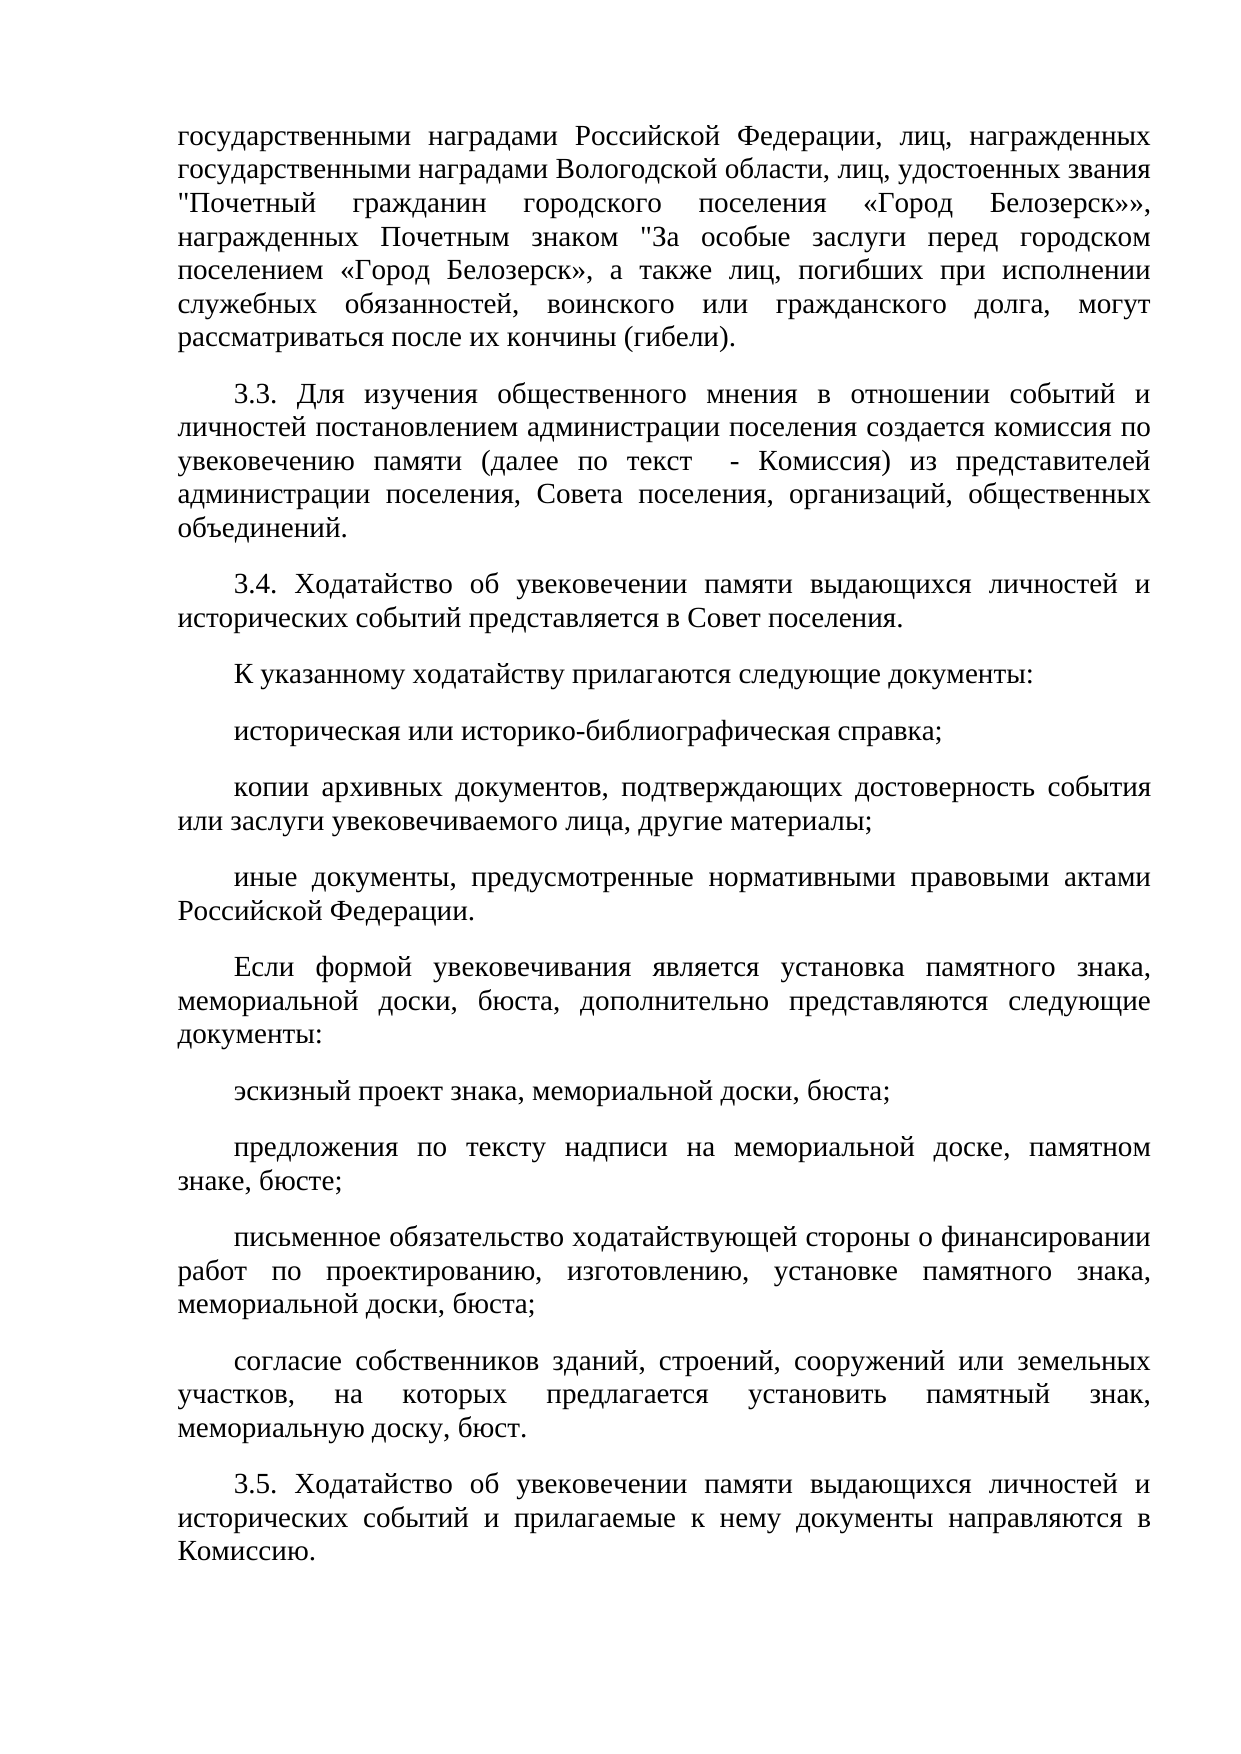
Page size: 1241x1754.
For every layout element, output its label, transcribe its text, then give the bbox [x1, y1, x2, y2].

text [177, 118, 1152, 353]
text предложения по тексту надписи на мемориальной доске, памятном знаке, бюсте; [177, 1129, 1152, 1196]
text 3.5. Ходатайство об увековечении памяти выдающихся личностей и исторических событий и прилагаемые к нему документы направляются в Комиссию. [177, 1466, 1152, 1567]
text историческая или историко-библиографическая справка; [177, 713, 1152, 746]
text иные документы, предусмотренные нормативными правовыми актами Российской Федерации. [177, 859, 1152, 926]
text эскизный проект знака, мемориальной доски, бюста; [177, 1073, 1152, 1106]
text согласие собственников зданий, строений, сооружений или земельных участков, на которых предлагается установить памятный знак, мемориальную доску, бюст. [177, 1343, 1152, 1443]
text К указанному ходатайству прилагаются следующие документы: [177, 656, 1152, 690]
text копии архивных документов, подтверждающих достоверность события или заслуги увековечиваемого лица, другие материалы; [177, 769, 1152, 836]
text письменное обязательство ходатайствующей стороны о финансировании работ по проектированию, изготовлению, установке памятного знака, мемориальной доски, бюста; [177, 1219, 1152, 1320]
text Если формой увековечивания является установка памятного знака, мемориальной доски, бюста, дополнительно представляются следующие документы: [177, 949, 1152, 1050]
text 3.3. Для изучения общественного мнения в отношении событий и личностей постановлением администрации поселения создается комиссия по увековечению памяти (далее по текст - Комиссия) из представителей администрации поселения, Совета поселения, организаций, общественных объединений. [177, 376, 1152, 543]
text 3.4. Ходатайство об увековечении памяти выдающихся личностей и исторических событий представляется в Совет поселения. [177, 566, 1152, 633]
